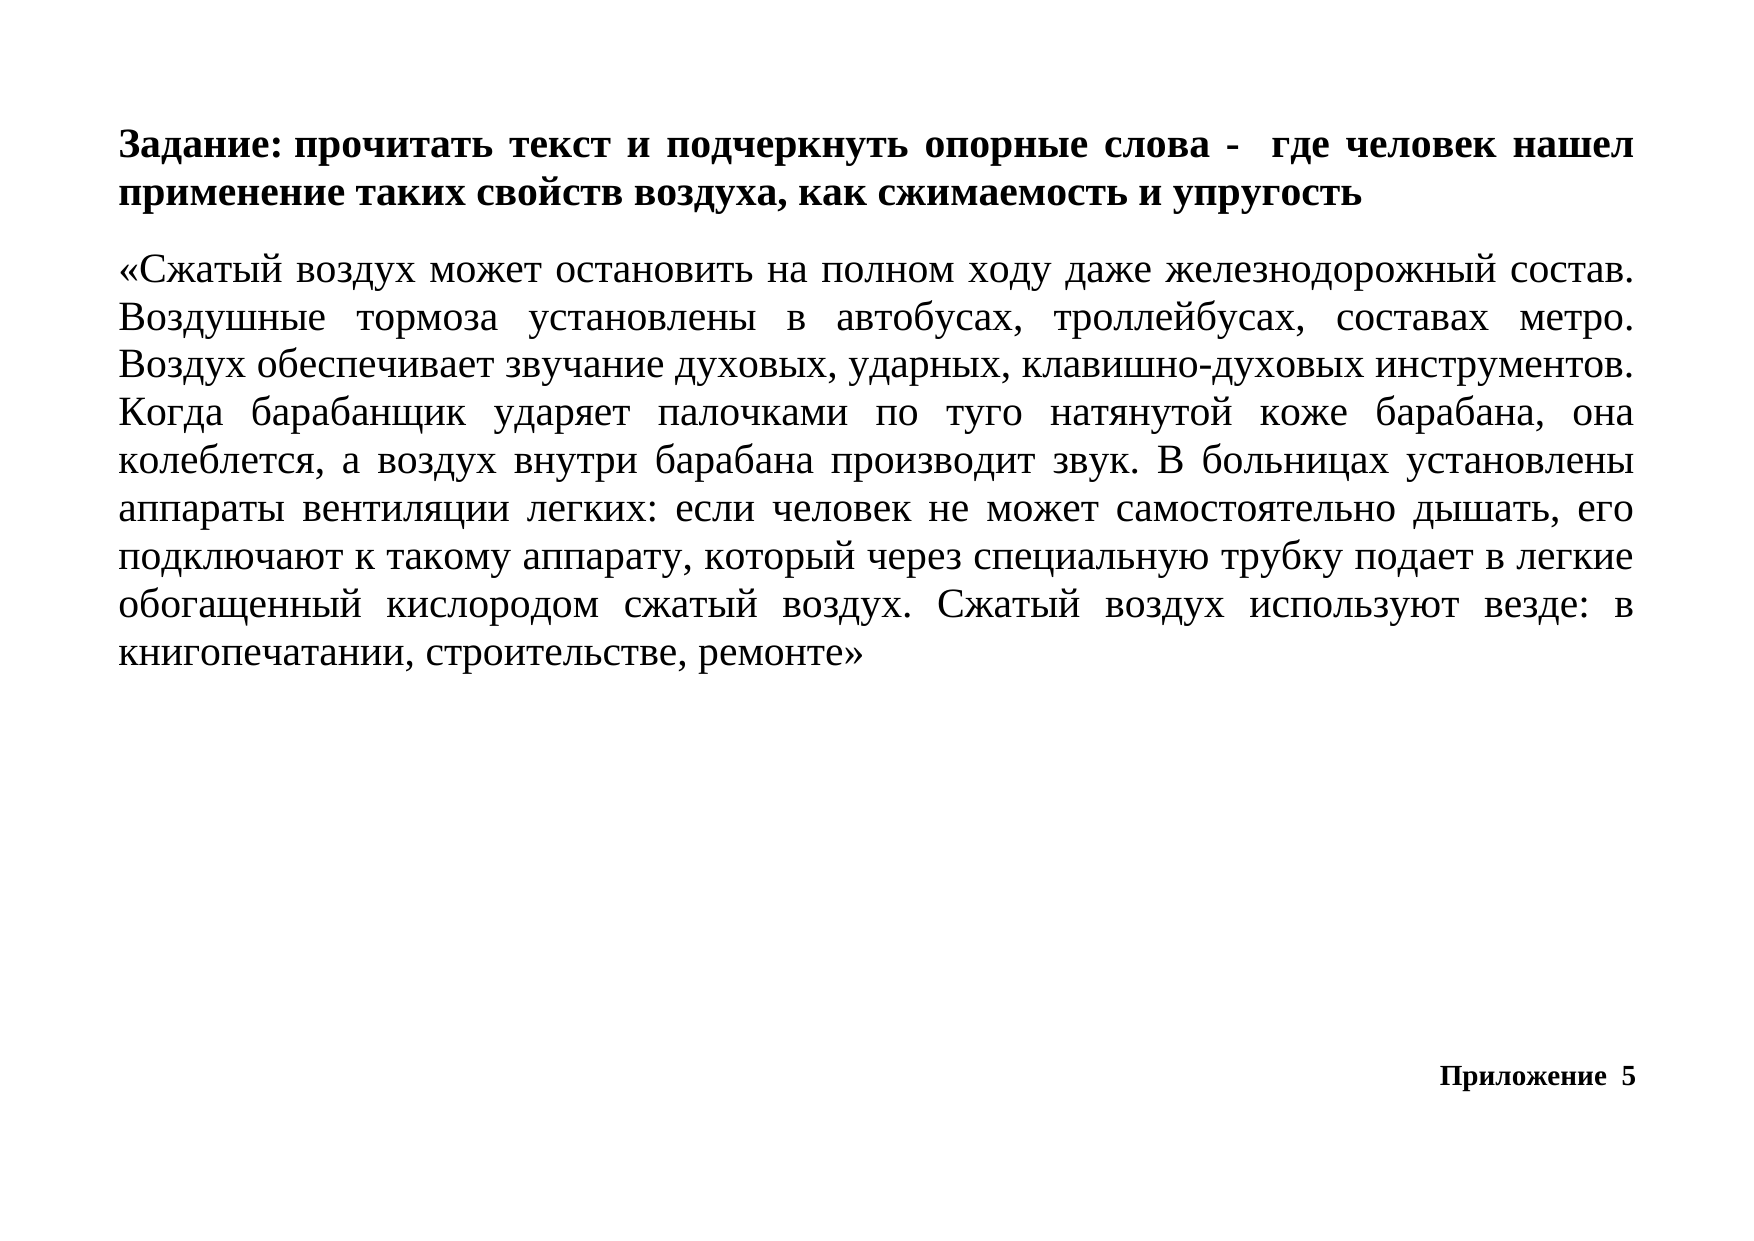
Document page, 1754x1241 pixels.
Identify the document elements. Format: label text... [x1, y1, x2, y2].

text Задание: прочитать текст и подчеркнуть опорные слова - где человек нашел применение таких свойств воздуха, как сжимаемость и упругость [118, 118, 1636, 214]
text «Сжатый воздух может остановить на полном ходу даже железнодорожный состав. Воздушные тормоза установлены в автобусах, троллейбусах, составах метро. Воздух обеспечивает звучание духовых, ударных, клавишно-духовых инструментов. Когда барабанщик ударяет палочками по туго натянутой коже барабана, она колеблется, а воздух внутри барабана производит звук. В больницах установлены аппараты вентиляции легких: если человек не может самостоятельно дышать, его подключают к такому аппарату, который через специальную трубку подает в легкие обогащенный кислородом сжатый воздух. Сжатый воздух используют везде: в книгопечатании, строительстве, ремонте» [118, 243, 1636, 674]
text Приложение 5 [118, 1058, 1636, 1091]
